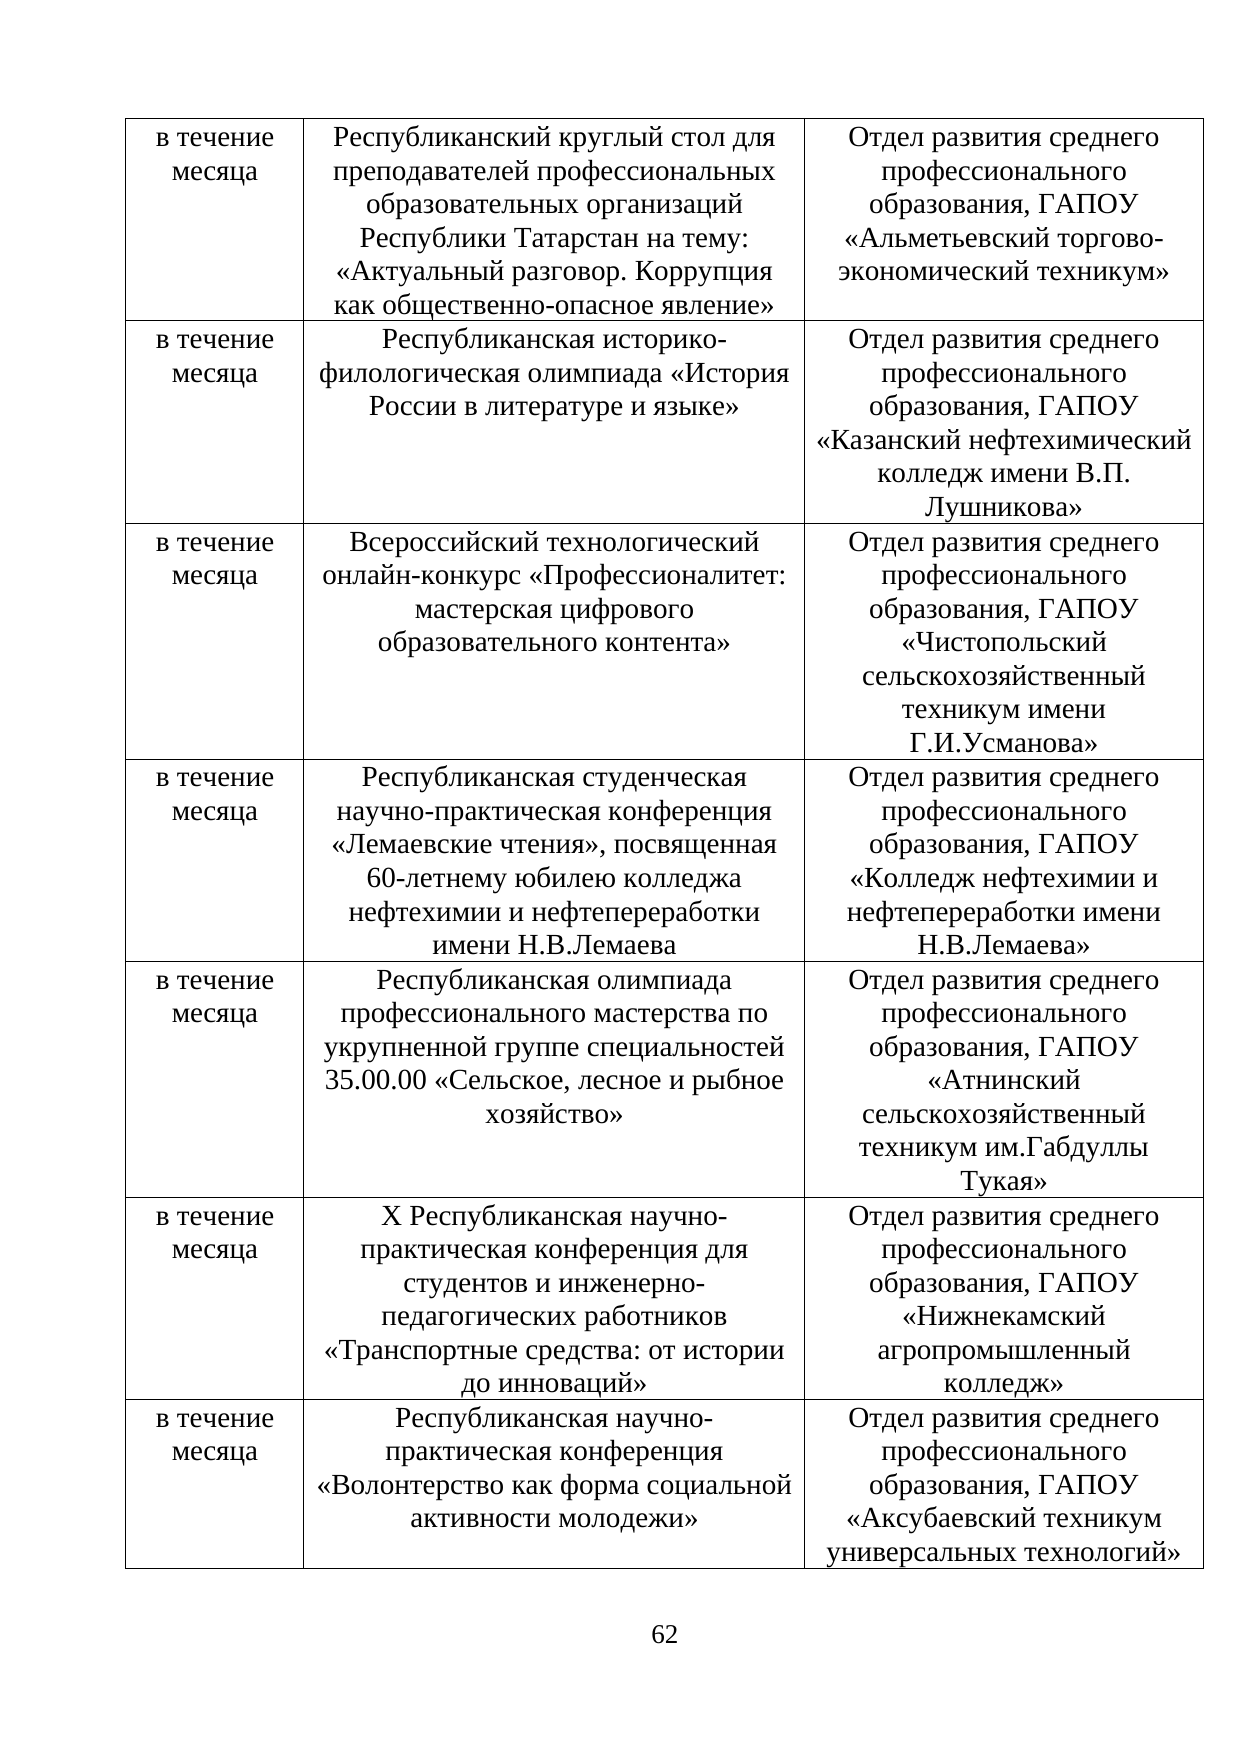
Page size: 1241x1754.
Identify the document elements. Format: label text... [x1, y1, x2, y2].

table_cell Республиканская студенческая научно-практическая конференция «Лемаевские чтения», посвященная 60-летнему юбилею колледжа нефтехимии и нефтепереработки имени Н.В.Лемаева [304, 760, 804, 961]
table_cell Республиканский круглый стол для преподавателей профессиональных образовательных организаций Республики Татарстан на тему: «Актуальный разговор. Коррупция как общественно-опасное явление» [304, 119, 804, 320]
table_cell в течение месяца [126, 962, 303, 1197]
table_cell в течение месяца [126, 760, 303, 961]
table_cell в течение месяца [126, 1400, 303, 1568]
table_cell Отдел развития среднего профессионального образования, ГАПОУ «Чистопольский сельскохозяйственный техникум имени Г.И.Усманова» [805, 524, 1203, 758]
table_cell Отдел развития среднего профессионального образования, ГАПОУ «Нижнекамский агропромышленный колледж» [805, 1198, 1203, 1399]
table_cell Отдел развития среднего профессионального образования, ГАПОУ «Аксубаевский техникум универсальных технологий» [805, 1400, 1203, 1568]
table_cell в течение месяца [126, 321, 303, 523]
table_cell Отдел развития среднего профессионального образования, ГАПОУ «Казанский нефтехимический колледж имени В.П. Лушникова» [805, 321, 1203, 523]
table_cell Республиканская олимпиада профессионального мастерства по укрупненной группе специальностей 35.00.00 «Сельское, лесное и рыбное хозяйство» [304, 962, 804, 1197]
table_cell Республиканская историко-филологическая олимпиада «История России в литературе и языке» [304, 321, 804, 523]
table_cell в течение месяца [126, 524, 303, 758]
table_cell в течение месяца [126, 1198, 303, 1399]
table_cell Отдел развития среднего профессионального образования, ГАПОУ «Колледж нефтехимии и нефтепереработки имени Н.В.Лемаева» [805, 760, 1203, 961]
table_cell Республиканская научно-практическая конференция «Волонтерство как форма социальной активности молодежи» [304, 1400, 804, 1568]
table_cell Х Республиканская научно-практическая конференция для студентов и инженерно-педагогических работников «Транспортные средства: от истории до инноваций» [304, 1198, 804, 1399]
table_cell в течение месяца [126, 119, 303, 320]
table_cell Всероссийский технологический онлайн-конкурс «Профессионалитет: мастерская цифрового образовательного контента» [304, 524, 804, 758]
table_cell Отдел развития среднего профессионального образования, ГАПОУ «Атнинский сельскохозяйственный техникум им.Габдуллы Тукая» [805, 962, 1203, 1197]
table_cell Отдел развития среднего профессионального образования, ГАПОУ «Альметьевский торгово-экономический техникум» [805, 119, 1203, 320]
